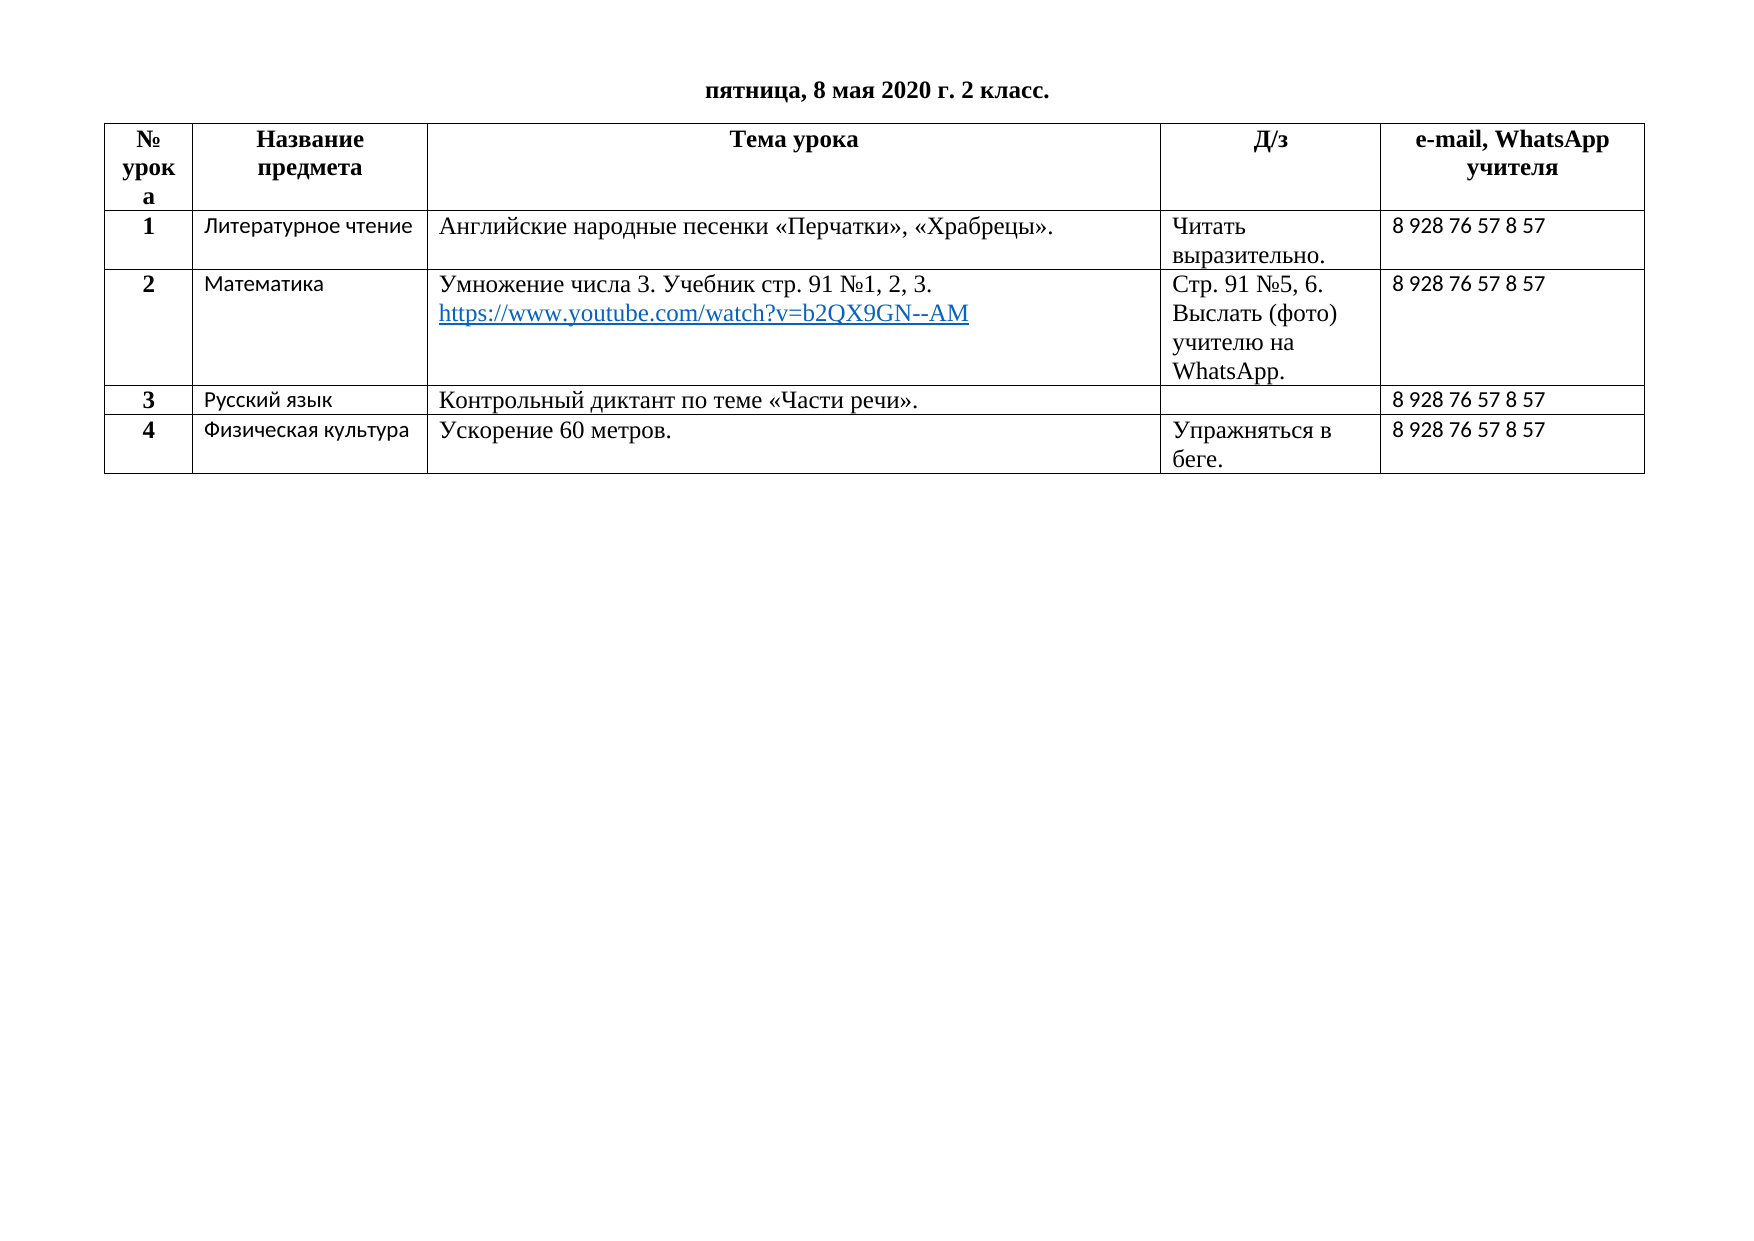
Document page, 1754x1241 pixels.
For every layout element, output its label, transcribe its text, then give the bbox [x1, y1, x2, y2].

table_cell Английские народные песенки «Перчатки», «Храбрецы». [428, 211, 1160, 268]
table_cell 3 [105, 386, 192, 414]
table_header № урока [105, 124, 192, 210]
table_cell Упражняться в беге. [1161, 415, 1380, 473]
table_cell Читать выразительно. [1161, 211, 1380, 268]
table_cell Стр. 91 №5, 6. Выслать (фото) учителю на WhatsApp. [1161, 270, 1380, 384]
text класс. [75, 75, 1679, 104]
table_cell Умножение числа 3. Учебник стр. 91 №1, 2, 3. https://www.youtube.com/watch?v=b2QX9GN--AM [428, 270, 1160, 384]
table_cell Контрольный диктант по теме «Части речи». [428, 386, 1160, 414]
table_cell 1 [105, 211, 192, 268]
table_cell [1161, 386, 1380, 414]
table_cell Ускорение 60 метров. [428, 415, 1160, 473]
table_header Название предмета [193, 124, 427, 210]
table_header Тема урока [428, 124, 1160, 210]
table_cell 2 [105, 270, 192, 384]
table_cell 4 [105, 415, 192, 473]
table_header Д/з [1161, 124, 1380, 210]
table_header e-mail, WhatsApp учителя [1381, 124, 1644, 210]
